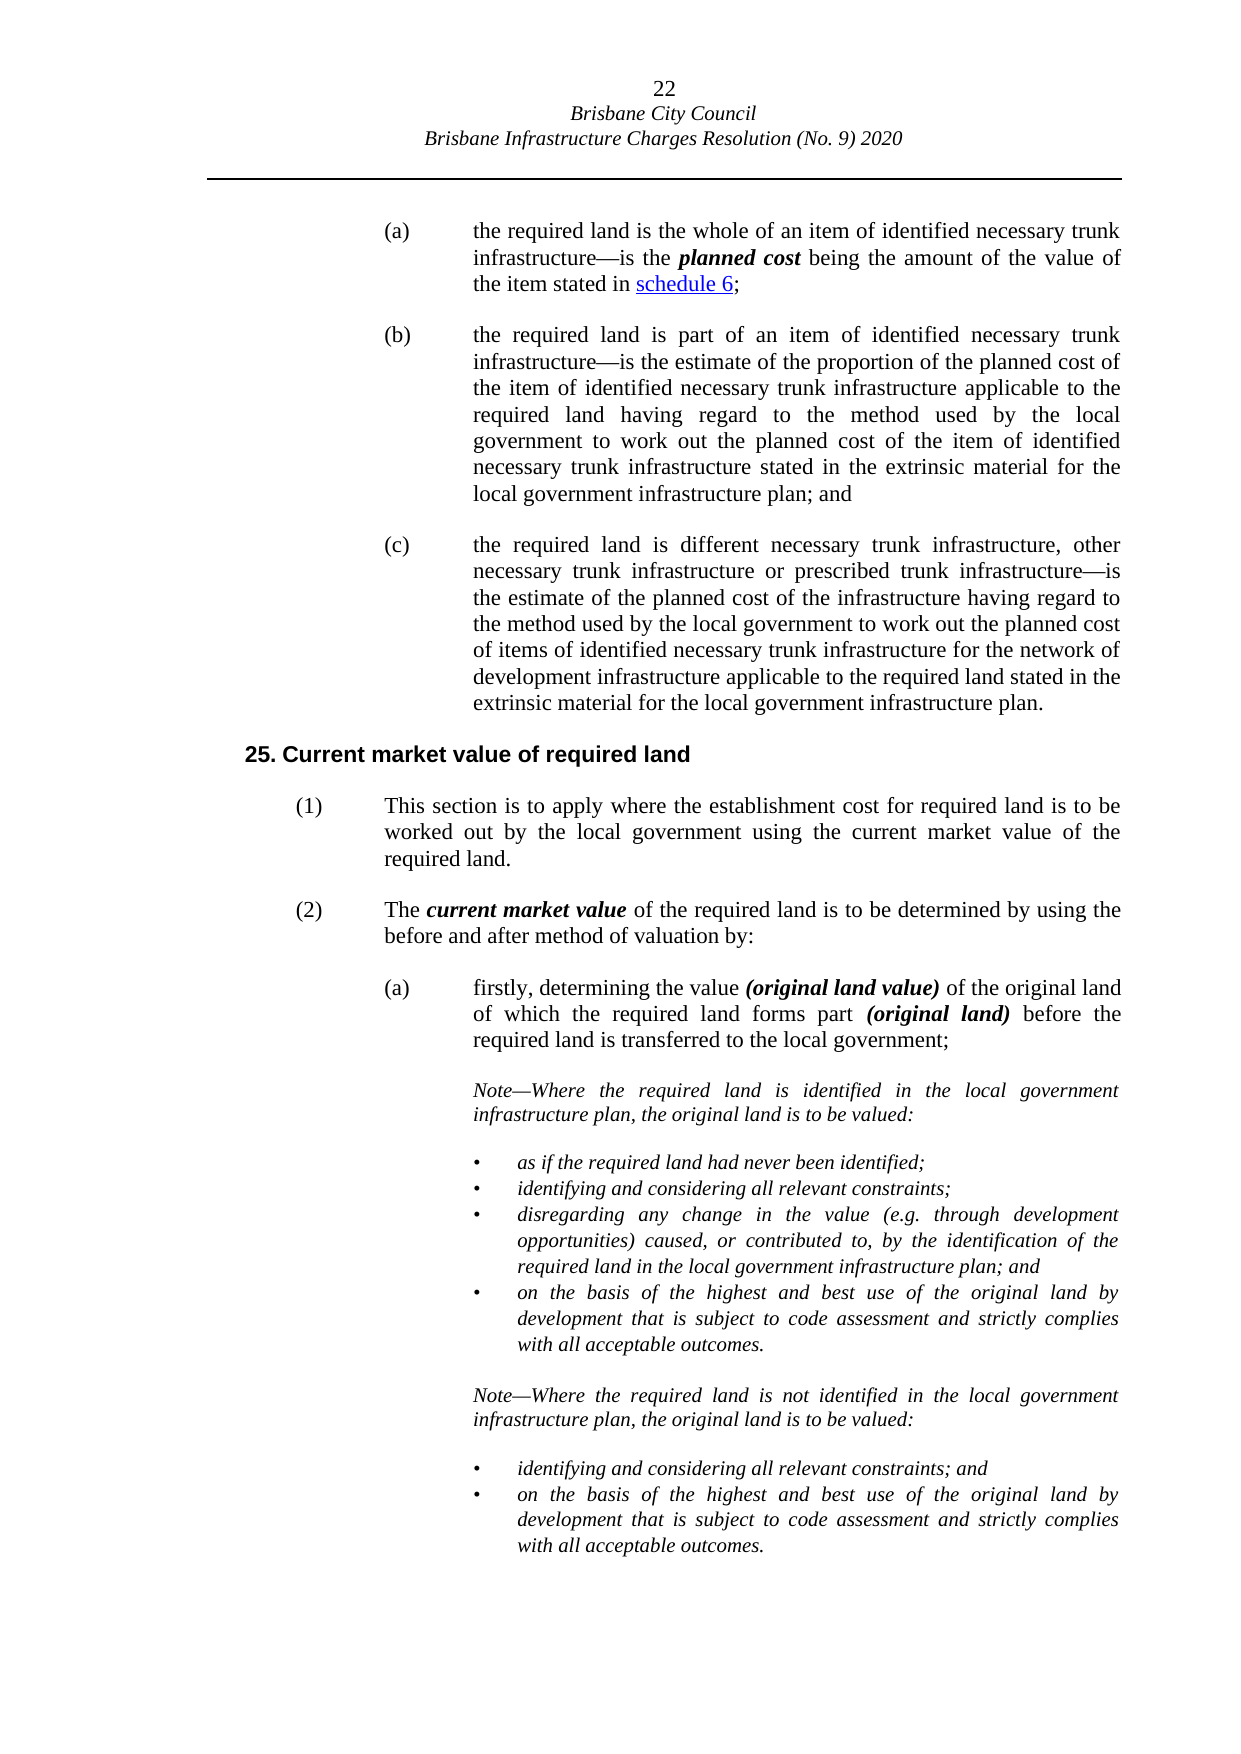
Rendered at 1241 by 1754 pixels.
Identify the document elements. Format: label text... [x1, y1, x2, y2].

list This section is to apply where the establishment cost for required land is to be worked out by the local government using the current market value of the required land. [296, 792, 1122, 871]
list identifying and considering all relevant constraints; and [473, 1456, 1122, 1479]
list Note—Where the required land is not identified in the local government infrastructure plan, the original land is to be valued: [473, 1383, 1122, 1431]
list the required land is the whole of an item of identified necessary trunk infrastructure—is the planned cost being the amount of the value of the item stated in schedule 6; [384, 217, 1122, 297]
list as if the required land had never been identified; [473, 1150, 1122, 1174]
list on the basis of the highest and best use of the original land by development that is subject to code assessment and strictly complies with all acceptable outcomes. [473, 1279, 1122, 1356]
list Note—Where the required land is identified in the local government infrastructure plan, the original land is to be valued: [473, 1078, 1122, 1126]
list the required land is different necessary trunk infrastructure, other necessary trunk infrastructure or prescribed trunk infrastructure—is the estimate of the planned cost of the infrastructure having regard to the method used by the local government to work out the planned cost of items of identified necessary trunk infrastructure for the network of development infrastructure applicable to the required land stated in the extrinsic material for the local government infrastructure plan. [384, 531, 1122, 716]
list disregarding any change in the value (e.g. through development opportunities) caused, or contributed to, by the identification of the required land in the local government infrastructure plan; and [473, 1202, 1122, 1278]
list firstly, determining the value (original land value) of the original land of which the required land forms part (original land) before the required land is transferred to the local government; [384, 974, 1122, 1053]
list identifying and considering all relevant constraints; [473, 1176, 1122, 1200]
list the required land is part of an item of identified necessary trunk infrastructure—is the estimate of the proportion of the planned cost of the item of identified necessary trunk infrastructure applicable to the required land having regard to the method used by the local government to work out the planned cost of the item of identified necessary trunk infrastructure stated in the extrinsic material for the local government infrastructure plan; and [384, 322, 1122, 506]
list The current market value of the required land is to be determined by using the before and after method of valuation by: [296, 896, 1122, 949]
subtitle Current market value of required land [244, 741, 1122, 767]
list on the basis of the highest and best use of the original land by development that is subject to code assessment and strictly complies with all acceptable outcomes. [473, 1481, 1122, 1557]
